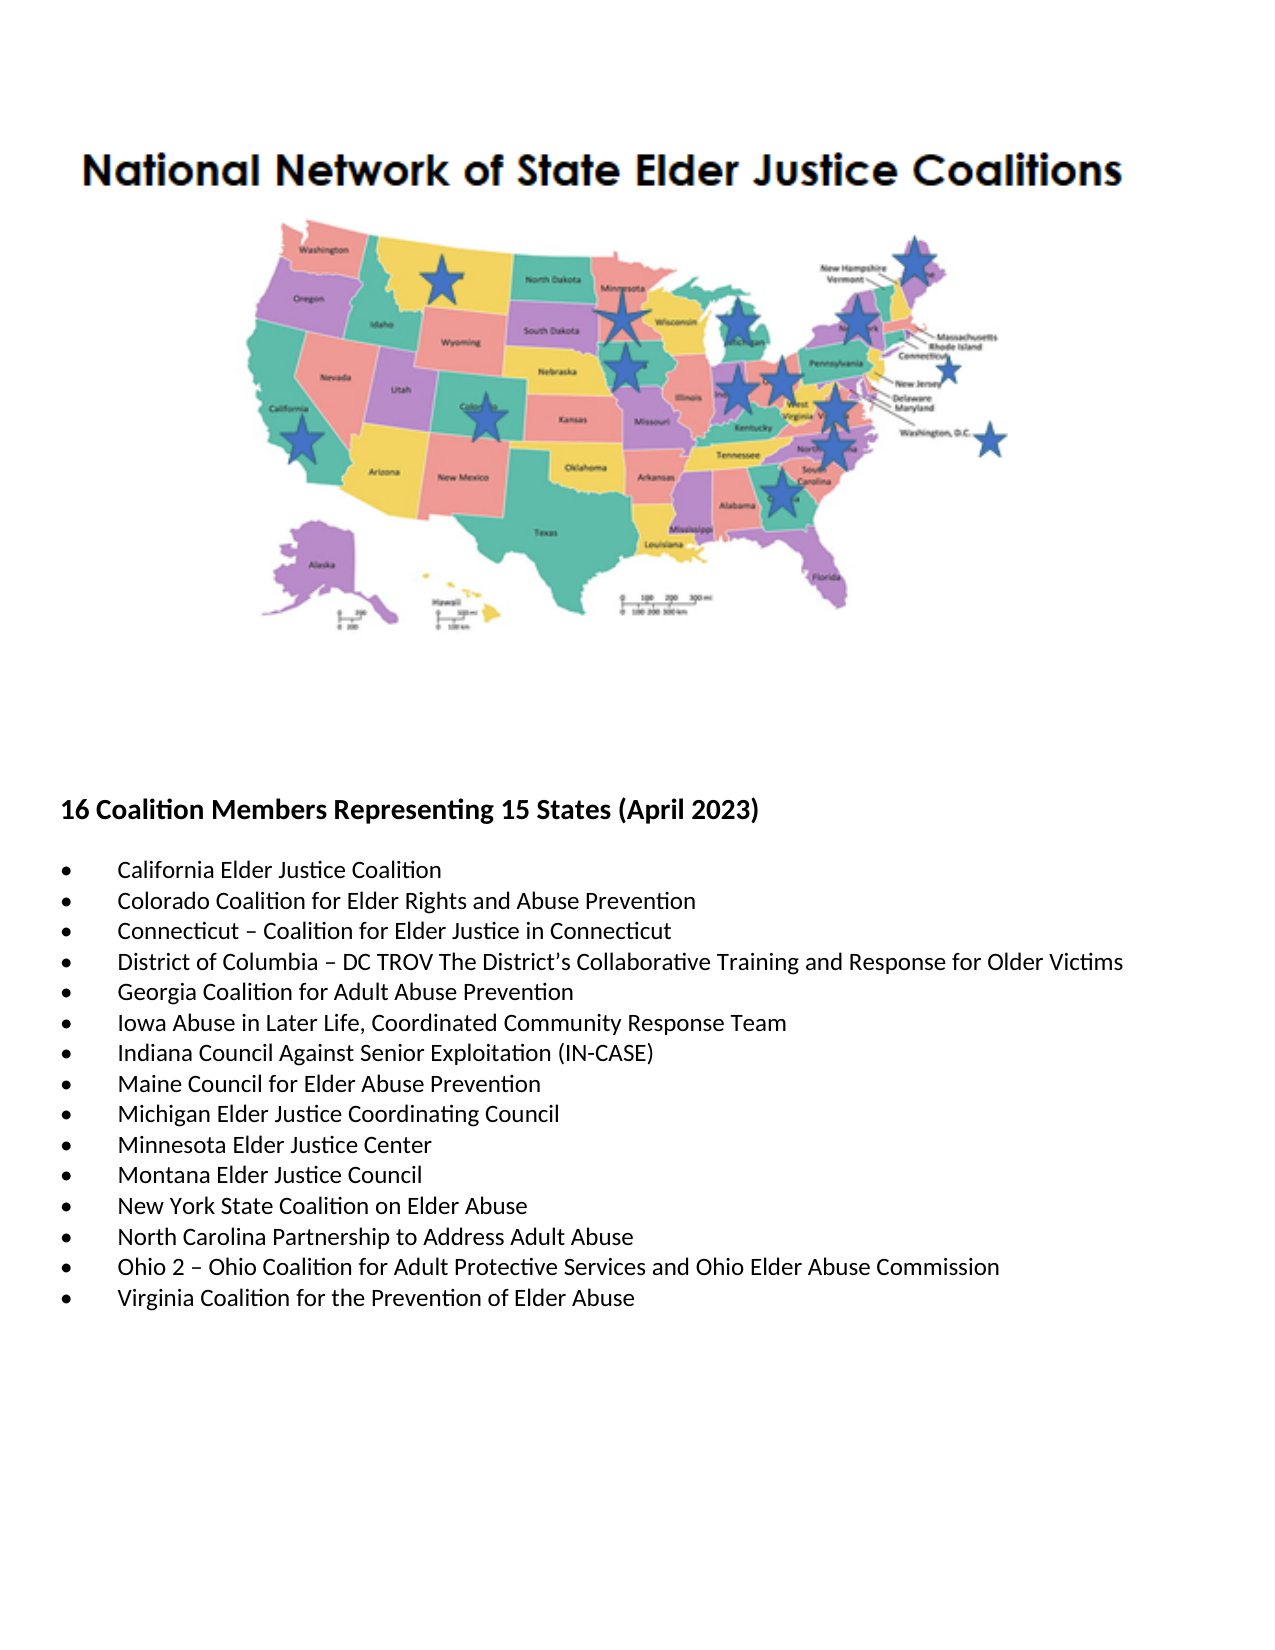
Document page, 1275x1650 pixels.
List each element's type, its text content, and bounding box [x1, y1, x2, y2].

text • California Elder Justice Coalition [60, 854, 1125, 885]
text • Colorado Coalition for Elder Rights and Abuse Prevention [60, 885, 1125, 916]
text • Minnesota Elder Justice Center [60, 1129, 1125, 1160]
text • Iowa Abuse in Later Life, Coordinated Community Response Team [60, 1007, 1125, 1038]
text • North Carolina Partnership to Address Adult Abuse [60, 1221, 1125, 1251]
text • Connecticut – Coalition for Elder Justice in Connecticut [60, 916, 1125, 946]
text • Maine Council for Elder Abuse Prevention [60, 1068, 1125, 1099]
text • Ohio 2 – Ohio Coalition for Adult Protective Services and Ohio Elder Abuse Commission [60, 1251, 1125, 1282]
text 16 Coalition Members Representing 15 States (April 2023) [60, 791, 1125, 826]
picture [46, 75, 1223, 735]
text • Michigan Elder Justice Coordinating Council [60, 1099, 1125, 1129]
text • Georgia Coalition for Adult Abuse Prevention [60, 977, 1125, 1007]
text • Montana Elder Justice Council [60, 1160, 1125, 1190]
text • New York State Coalition on Elder Abuse [60, 1190, 1125, 1221]
text • Virginia Coalition for the Prevention of Elder Abuse [60, 1282, 1125, 1312]
text • Indiana Council Against Senior Exploitation (IN-CASE) [60, 1038, 1125, 1068]
text • District of Columbia – DC TROV The District’s Collaborative Training and Response for Older Victims [60, 946, 1125, 977]
